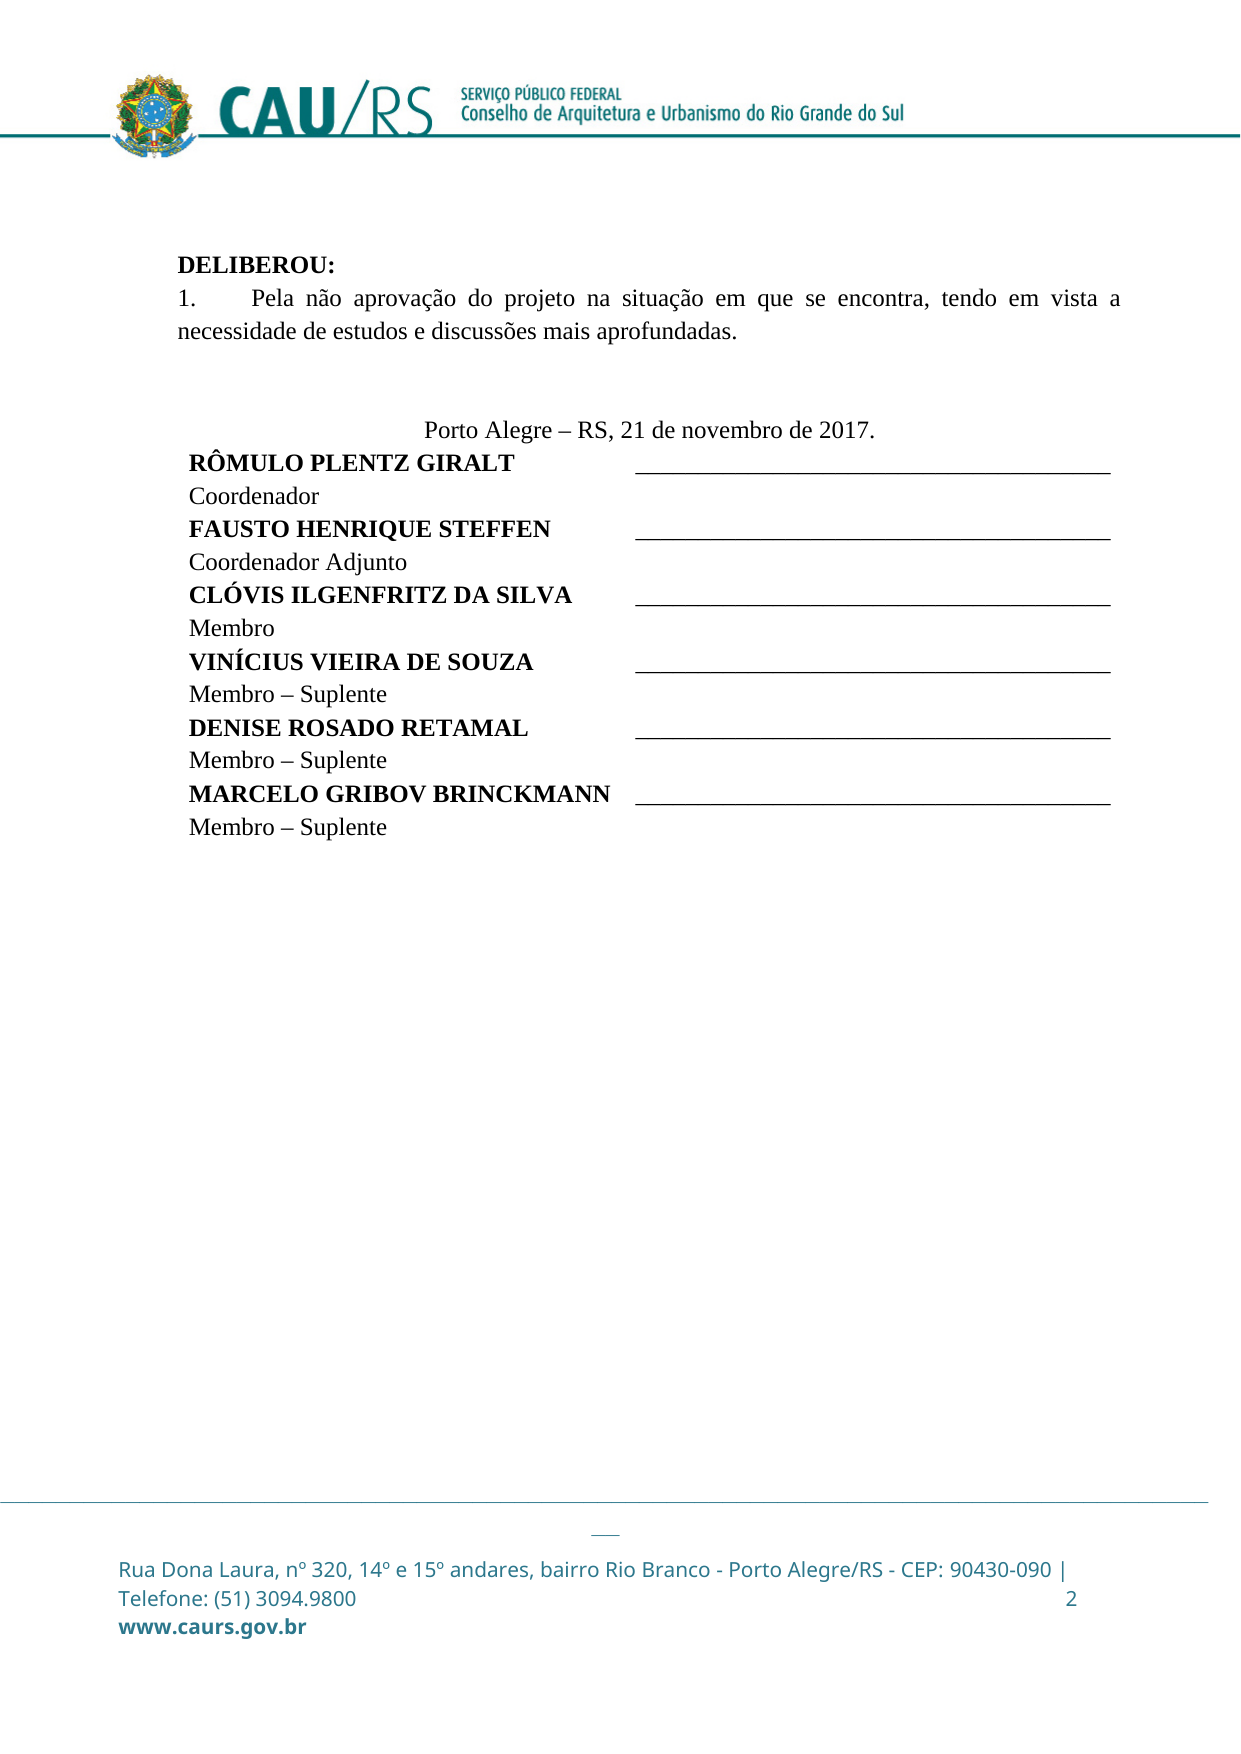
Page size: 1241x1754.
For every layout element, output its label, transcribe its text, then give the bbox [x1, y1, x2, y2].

table_cell ______________________________________ [624, 581, 1122, 647]
table_cell FAUSTO HENRIQUE STEFFEN Coordenador Adjunto [177, 515, 624, 581]
table_header ______________________________________ [624, 449, 1122, 514]
table_cell DENISE ROSADO RETAMAL Membro – Suplente [177, 713, 624, 779]
table_header RÔMULO PLENTZ GIRALT Coordenador [177, 449, 624, 514]
picture [0, 8, 1241, 169]
table_cell ______________________________________ [624, 647, 1122, 713]
table_cell ______________________________________ [624, 779, 1122, 845]
list Pela não aprovação do projeto na situação em que se encontra, tendo em vista a necessidade de estudos e discussões mais aprofundadas. [177, 283, 1122, 345]
table_cell VINÍCIUS VIEIRA DE SOUZA Membro – Suplente [177, 647, 624, 713]
text DELIBEROU: [177, 250, 1122, 279]
table_cell CLÓVIS ILGENFRITZ DA SILVA Membro [177, 581, 624, 647]
text Porto Alegre – RS, 21 de novembro de 2017. [177, 415, 1122, 444]
table_cell ______________________________________ [624, 515, 1122, 581]
table_cell ______________________________________ [624, 713, 1122, 779]
table_cell MARCELO GRIBOV BRINCKMANN Membro – Suplente [177, 779, 624, 845]
